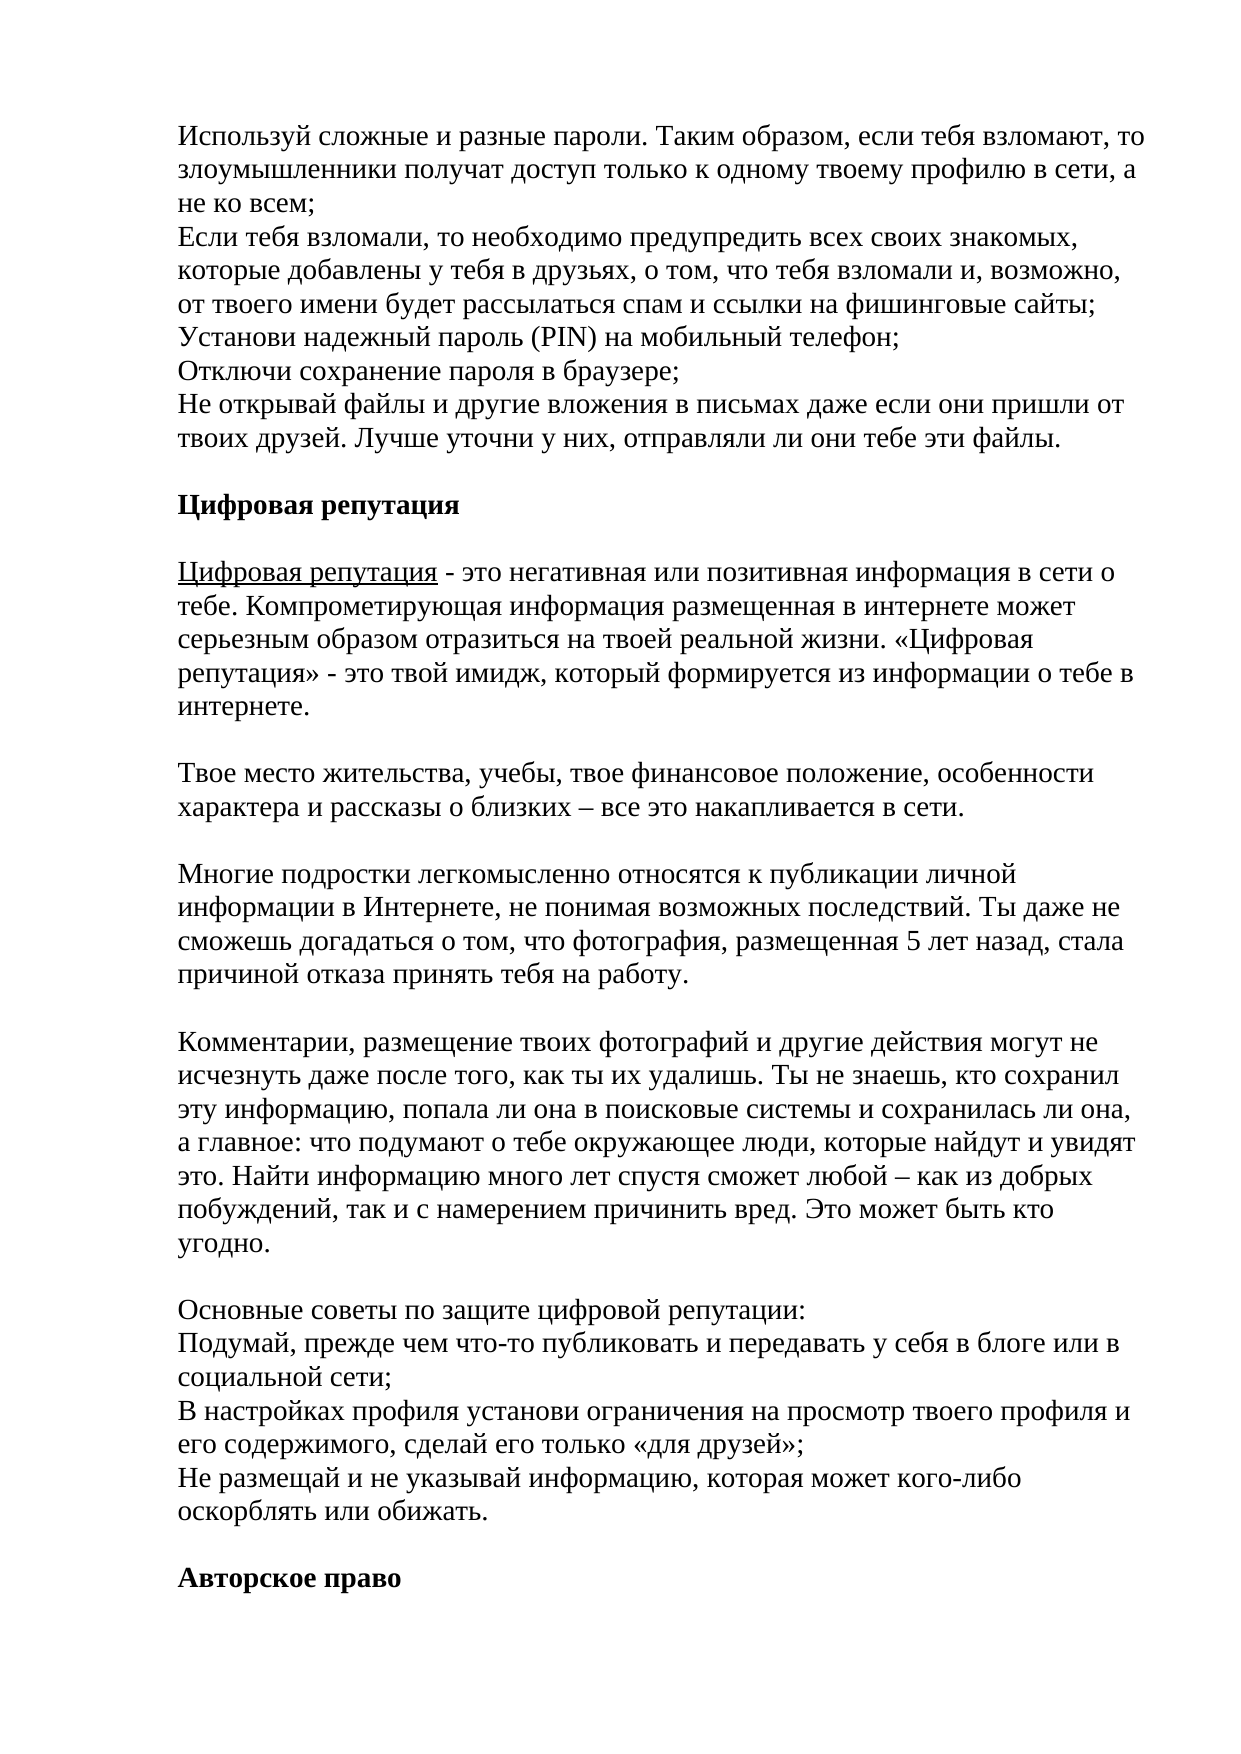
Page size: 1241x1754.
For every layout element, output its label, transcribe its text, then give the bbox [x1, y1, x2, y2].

text Многие подростки легкомысленно относятся к публикации личной информации в Интернете, не понимая возможных последствий. Ты даже не сможешь догадаться о том, что фотография, размещенная 5 лет назад, стала причиной отказа принять тебя на работу. [177, 856, 1152, 990]
text Не открывай файлы и другие вложения в письмах даже если они пришли от твоих друзей. Лучше уточни у них, отправляли ли они тебе эти файлы. [177, 386, 1152, 453]
text Подумай, прежде чем что-то публиковать и передавать у себя в блоге или в социальной сети; [177, 1326, 1152, 1393]
text Если тебя взломали, то необходимо предупредить всех своих знакомых, которые добавлены у тебя в друзьях, о том, что тебя взломали и, возможно, от твоего имени будет рассылаться спам и ссылки на фишинговые сайты; [177, 219, 1152, 319]
text Не размещай и не указывай информацию, которая может кого-либо оскорблять или обижать. [177, 1460, 1152, 1527]
text Цифровая репутация [177, 487, 1152, 521]
text Основные советы по защите цифровой репутации: [177, 1292, 1152, 1326]
text Отключи сохранение пароля в браузере; [177, 353, 1152, 386]
text Установи надежный пароль (PIN) на мобильный телефон; [177, 319, 1152, 353]
text В настройках профиля установи ограничения на просмотр твоего профиля и его содержимого, сделай его только «для друзей»; [177, 1393, 1152, 1460]
text Цифровая репутация - это негативная или позитивная информация в сети о тебе. Компрометирующая информация размещенная в интернете может серьезным образом отразиться на твоей реальной жизни. «Цифровая репутация» - это твой имидж, который формируется из информации о тебе в интернете. [177, 554, 1152, 722]
text Авторское право [177, 1560, 1152, 1594]
text Комментарии, размещение твоих фотографий и другие действия могут не исчезнуть даже после того, как ты их удалишь. Ты не знаешь, кто сохранил эту информацию, попала ли она в поисковые системы и сохранилась ли она, а главное: что подумают о тебе окружающее люди, которые найдут и увидят это. Найти информацию много лет спустя сможет любой – как из добрых побуждений, так и с намерением причинить вред. Это может быть кто угодно. [177, 1024, 1152, 1258]
text Твое место жительства, учебы, твое финансовое положение, особенности характера и рассказы о близких – все это накапливается в сети. [177, 755, 1152, 822]
text Используй сложные и разные пароли. Таким образом, если тебя взломают, то злоумышленники получат доступ только к одному твоему профилю в сети, а не ко всем; [177, 118, 1152, 219]
